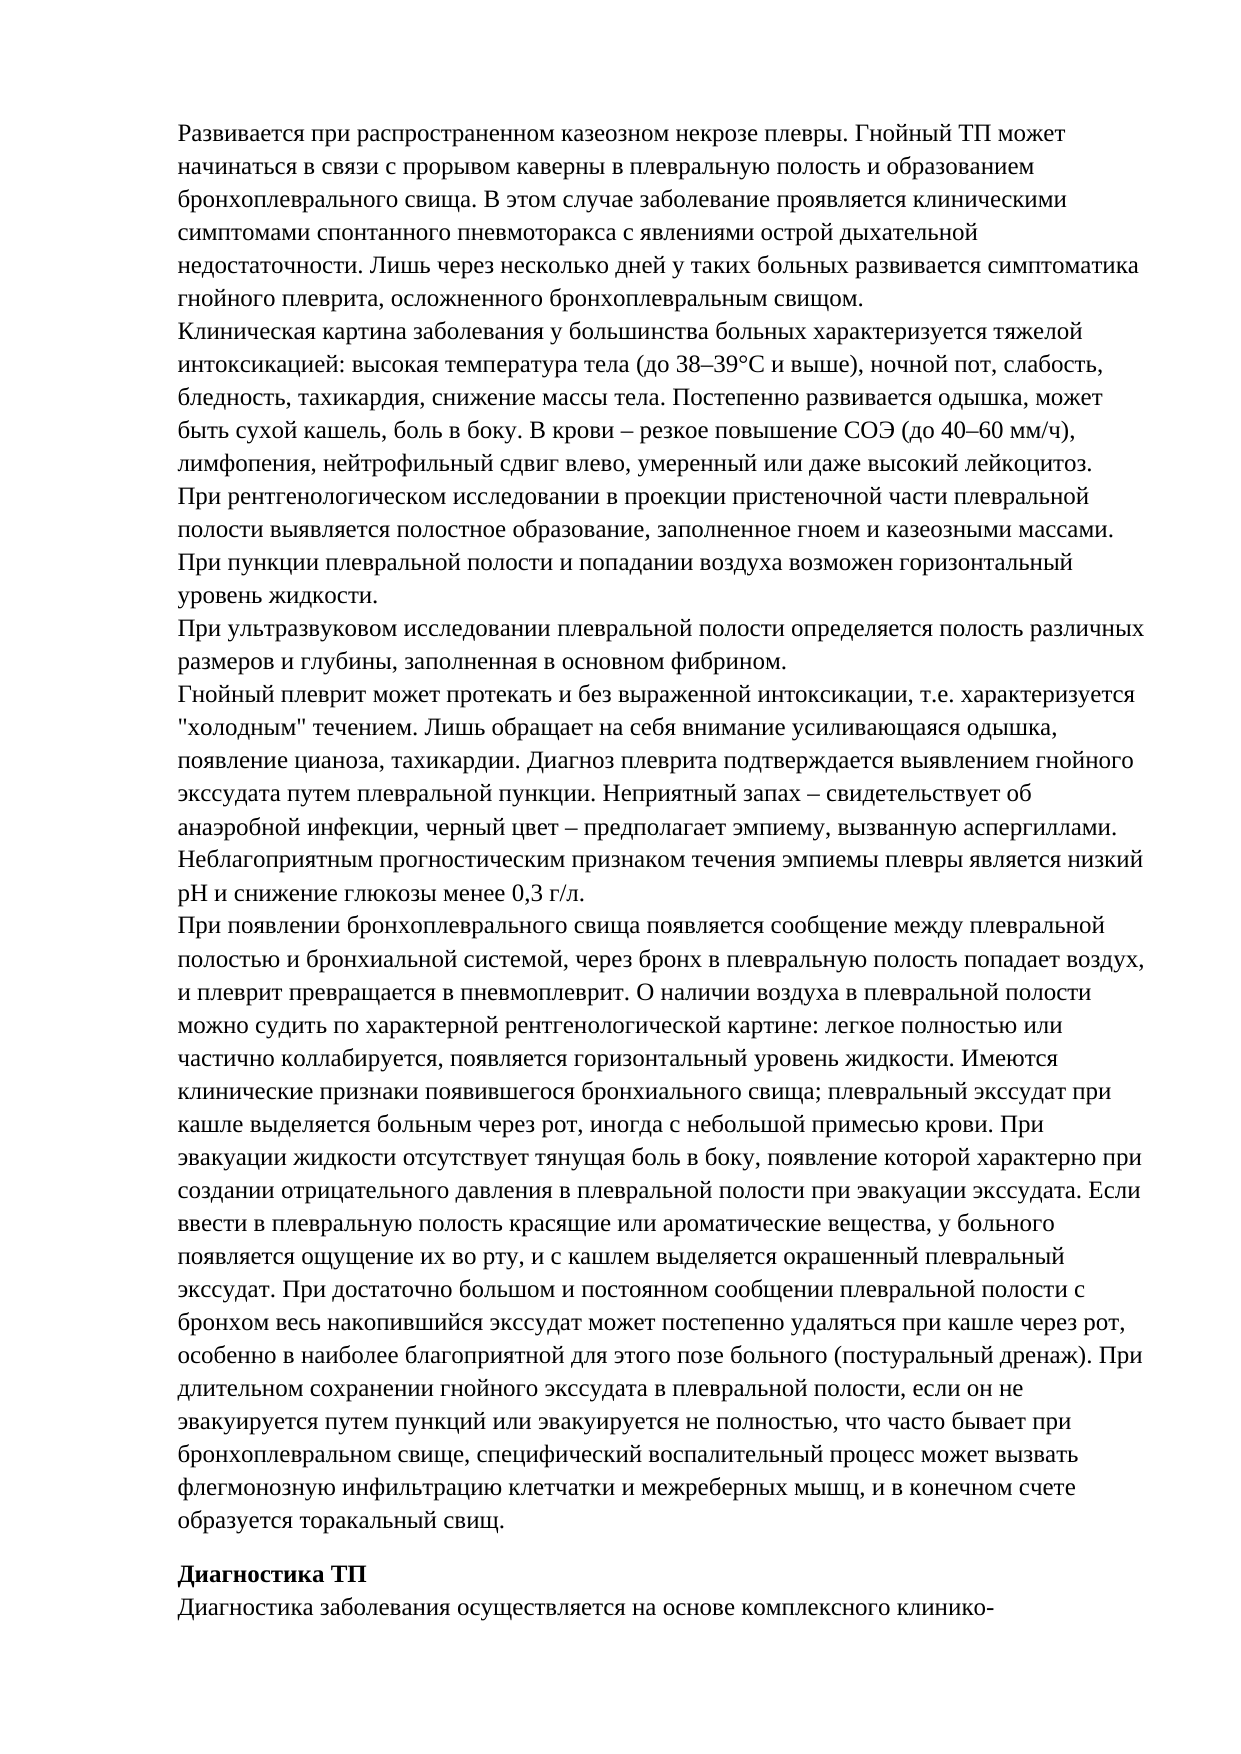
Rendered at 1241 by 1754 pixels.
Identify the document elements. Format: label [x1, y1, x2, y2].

text [177, 1559, 1152, 1621]
text [177, 118, 1152, 1534]
